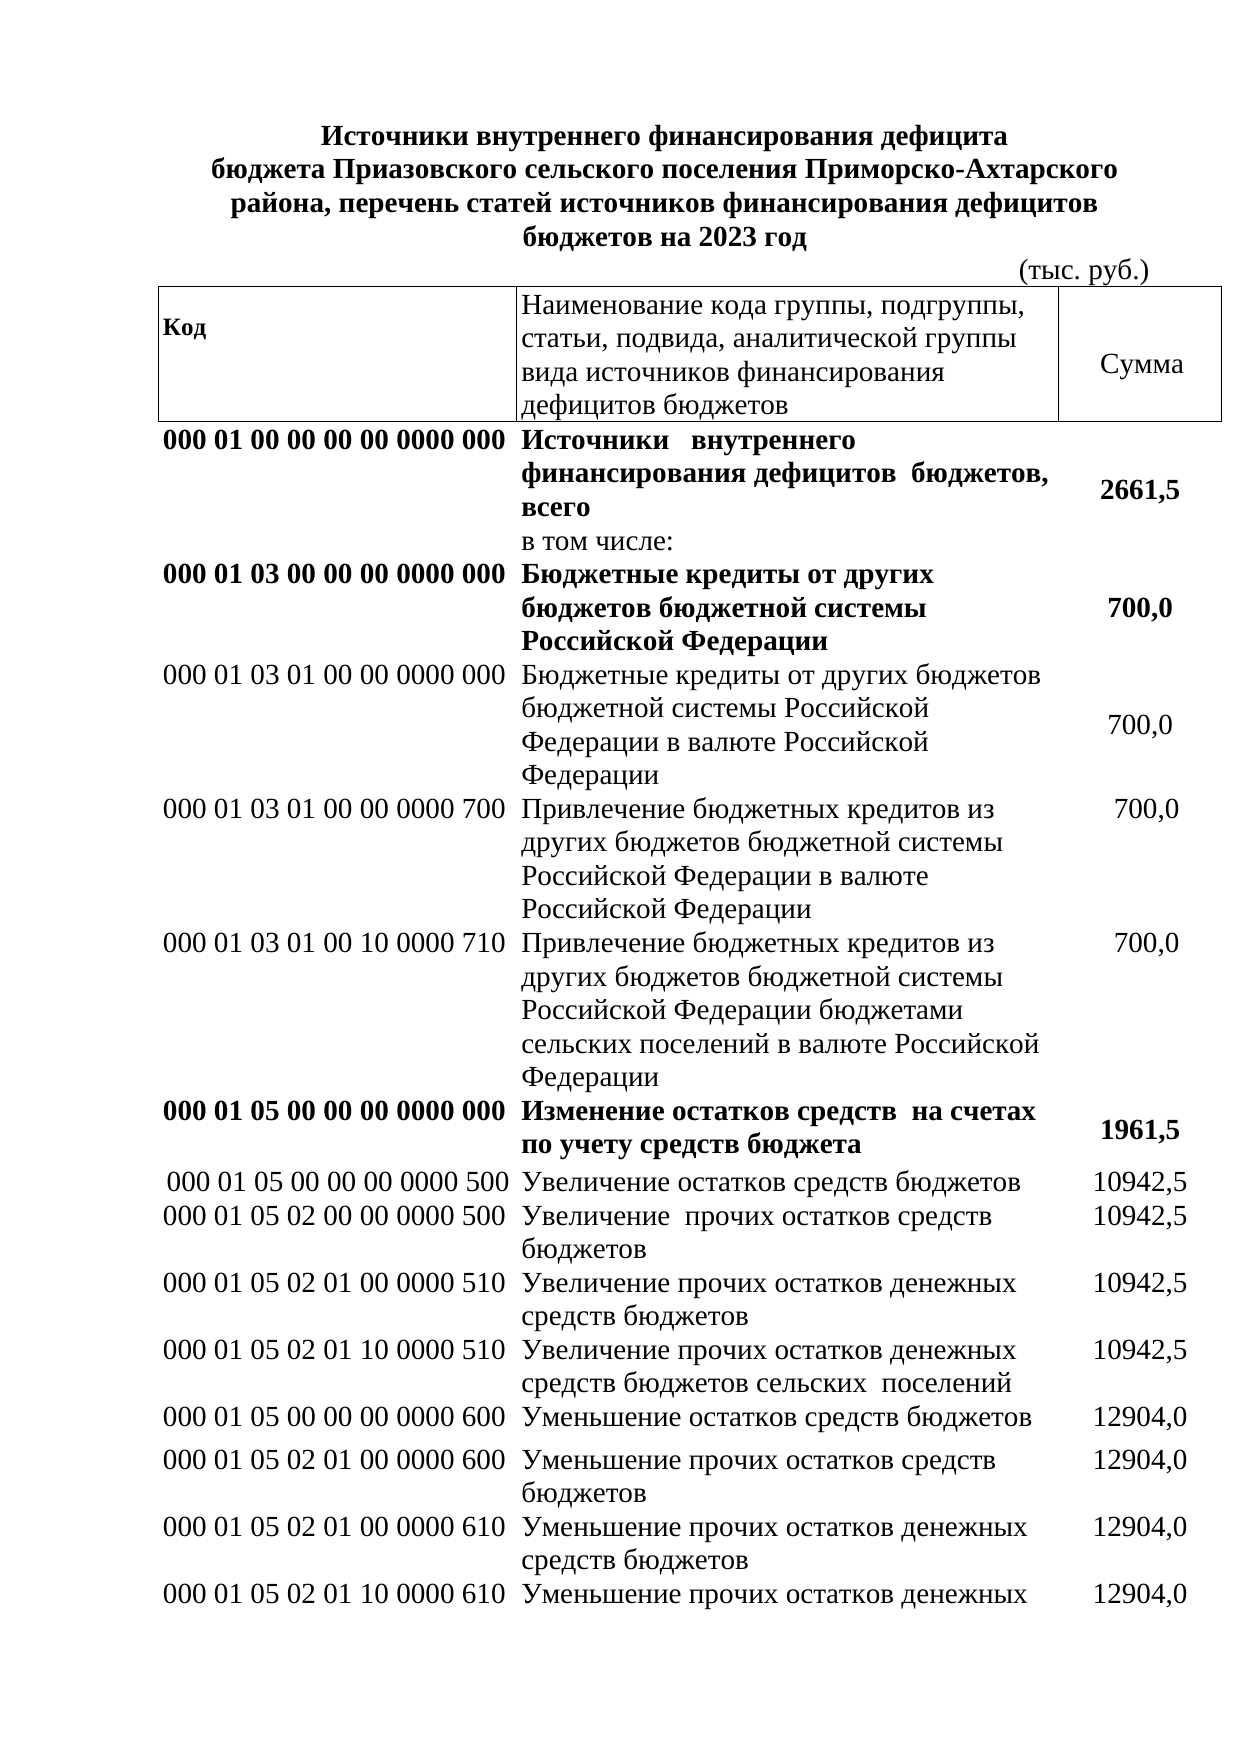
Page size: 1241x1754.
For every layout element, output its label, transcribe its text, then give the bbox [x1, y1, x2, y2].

text (тыс. руб.) [177, 252, 1152, 286]
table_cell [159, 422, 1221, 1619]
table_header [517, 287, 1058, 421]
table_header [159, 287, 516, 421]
text Источники внутреннего финансирования дефицита [177, 118, 1152, 152]
text бюджета Приазовского сельского поселения Приморско-Ахтарского района, перечень статей источников финансирования дефицитов бюджетов на 2023 год [177, 152, 1152, 252]
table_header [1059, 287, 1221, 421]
